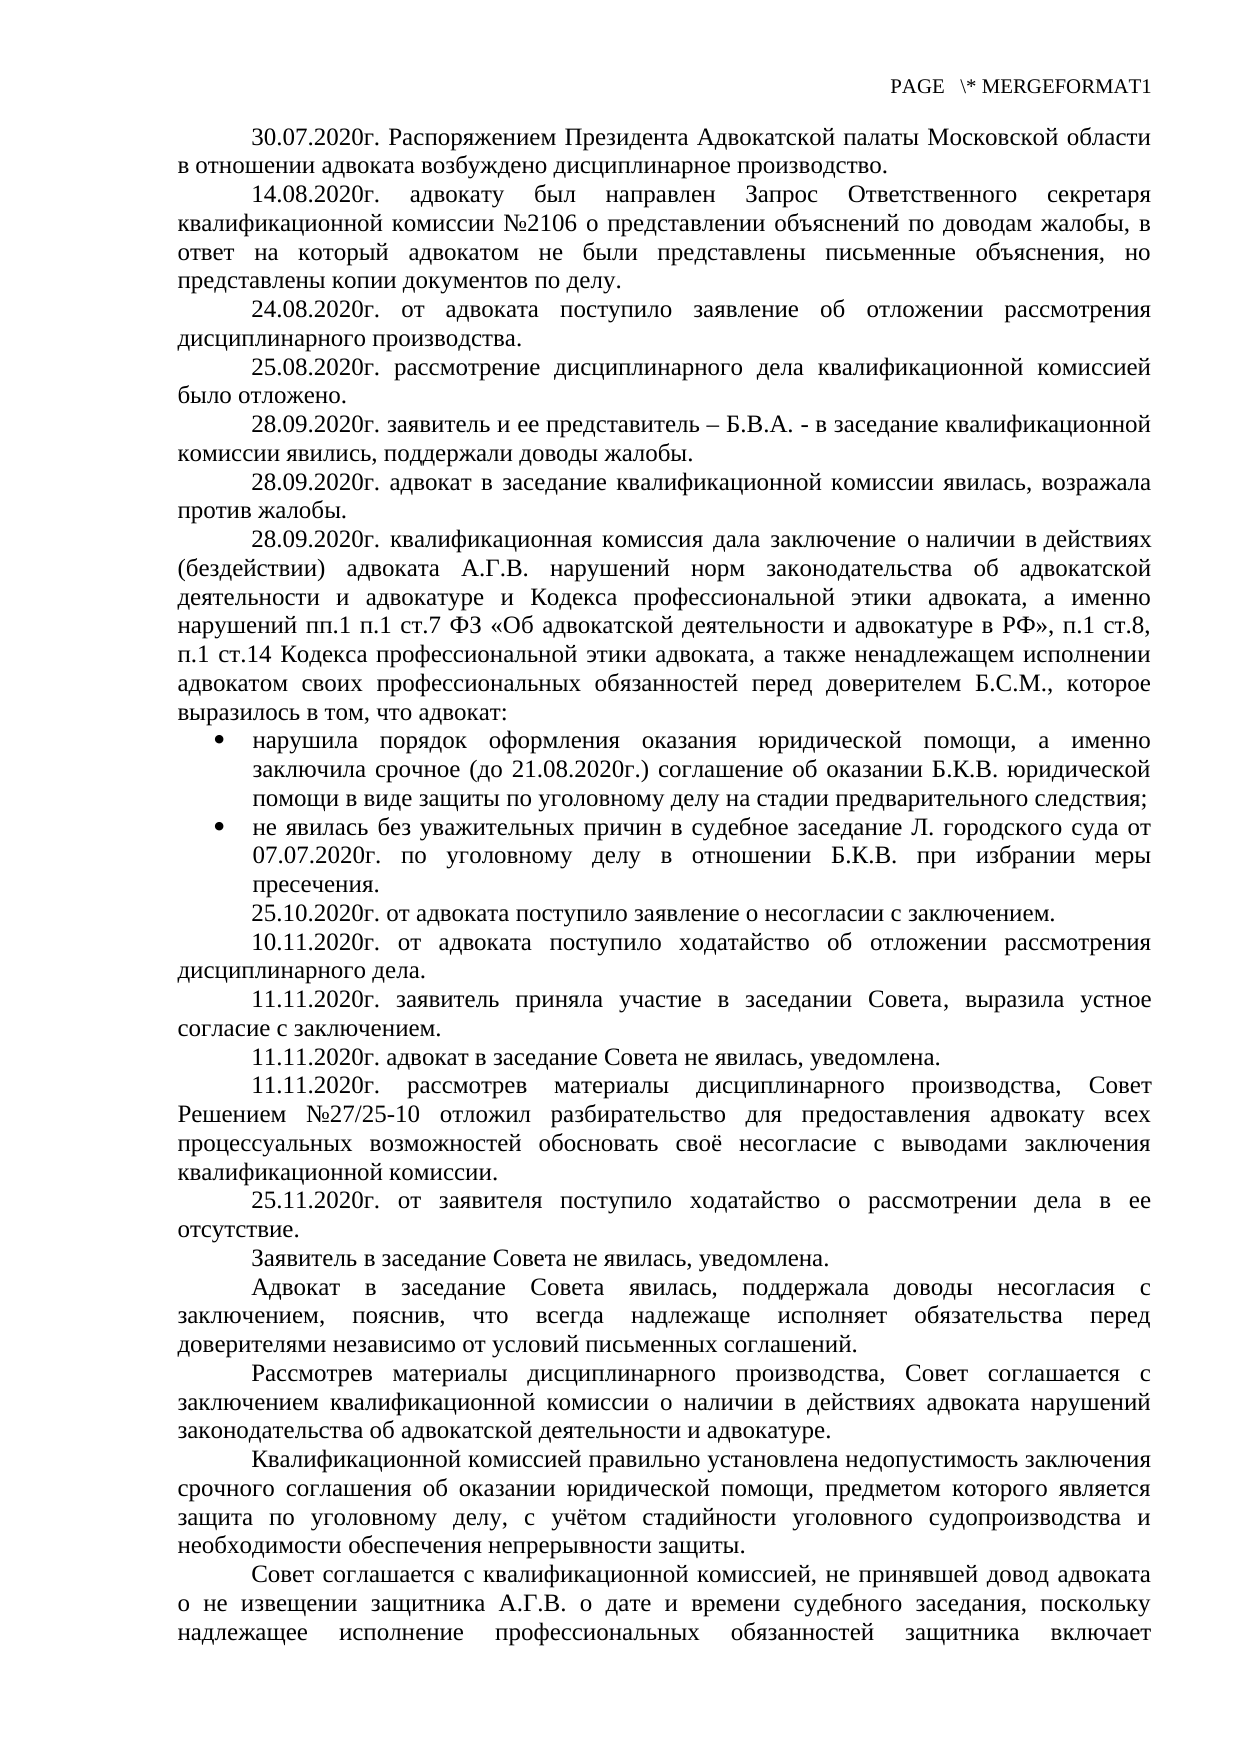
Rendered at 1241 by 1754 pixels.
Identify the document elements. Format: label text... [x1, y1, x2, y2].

text 10.11.2020г. от адвоката поступило ходатайство об отложении рассмотрения дисциплинарного дела. [177, 927, 1152, 984]
text 28.09.2020г. адвокат в заседание квалификационной комиссии явилась, возражала против жалобы. [177, 467, 1152, 524]
text 28.09.2020г. заявитель и ее представитель – Б.В.А. - в заседание квалификационной комиссии явились, поддержали доводы жалобы. [177, 409, 1152, 467]
list нарушила порядок оформления оказания юридической помощи, а именно заключила срочное (до 21.08.2020г.) соглашение об оказании Б.К.В. юридической помощи в виде защиты по уголовному делу на стадии предварительного следствия; [215, 726, 1152, 812]
text 11.11.2020г. рассмотрев материалы дисциплинарного производства, Совет Решением №27/25-10 отложил разбирательство для предоставления адвокату всех процессуальных возможностей обосновать своё несогласие с выводами заключения квалификационной комиссии. [177, 1071, 1152, 1186]
text 25.11.2020г. от заявителя поступило ходатайство о рассмотрении дела в ее отсутствие. [177, 1186, 1152, 1243]
text Рассмотрев материалы дисциплинарного производства, Совет соглашается с заключением квалификационной комиссии о наличии в действиях адвоката нарушений законодательства об адвокатской деятельности и адвокатуре. [177, 1358, 1152, 1444]
text 25.08.2020г. рассмотрение дисциплинарного дела квалификационной комиссией было отложено. [177, 352, 1152, 409]
text Квалификационной комиссией правильно установлена недопустимость заключения срочного соглашения об оказании юридической помощи, предметом которого является защита по уголовному делу, с учётом стадийности уголовного судопроизводства и необходимости обеспечения непрерывности защиты. [177, 1444, 1152, 1559]
text 24.08.2020г. от адвоката поступило заявление об отложении рассмотрения дисциплинарного производства. [177, 294, 1152, 352]
text 30.07.2020г. Распоряжением Президента Адвокатской палаты Московской области в отношении адвоката возбуждено дисциплинарное производство. [177, 122, 1152, 179]
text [177, 1559, 1152, 1646]
text Заявитель в заседание Совета не явилась, уведомлена. [177, 1243, 1152, 1272]
list не явилась без уважительных причин в судебное заседание Л. городского суда от 07.07.2020г. по уголовному делу в отношении Б.К.В. при избрании меры пресечения. [215, 812, 1152, 898]
text 14.08.2020г. адвокату был направлен Запрос Ответственного секретаря квалификационной комиссии №2106 о представлении объяснений по доводам жалобы, в ответ на который адвокатом не были представлены письменные объяснения, но представлены копии документов по делу. [177, 179, 1152, 294]
text Адвокат в заседание Совета явилась, поддержала доводы несогласия с заключением, пояснив, что всегда надлежаще исполняет обязательства перед доверителями независимо от условий письменных соглашений. [177, 1272, 1152, 1358]
text 25.10.2020г. от адвоката поступило заявление о несогласии с заключением. [177, 898, 1152, 927]
text 28.09.2020г. квалификационная комиссия дала заключение о наличии в действиях (бездействии) адвоката А.Г.В. нарушений норм законодательства об адвокатской деятельности и адвокатуре и Кодекса профессиональной этики адвоката, а именно нарушений пп.1 п.1 ст.7 ФЗ «Об адвокатской деятельности и адвокатуре в РФ», п.1 ст.8, п.1 ст.14 Кодекса профессиональной этики адвоката, а также ненадлежащем исполнении адвокатом своих профессиональных обязанностей перед доверителем Б.С.М., которое выразилось в том, что адвокат: [177, 524, 1152, 726]
text 11.11.2020г. заявитель приняла участие в заседании Совета, выразила устное согласие с заключением. [177, 984, 1152, 1042]
text 11.11.2020г. адвокат в заседание Совета не явилась, уведомлена. [177, 1042, 1152, 1071]
